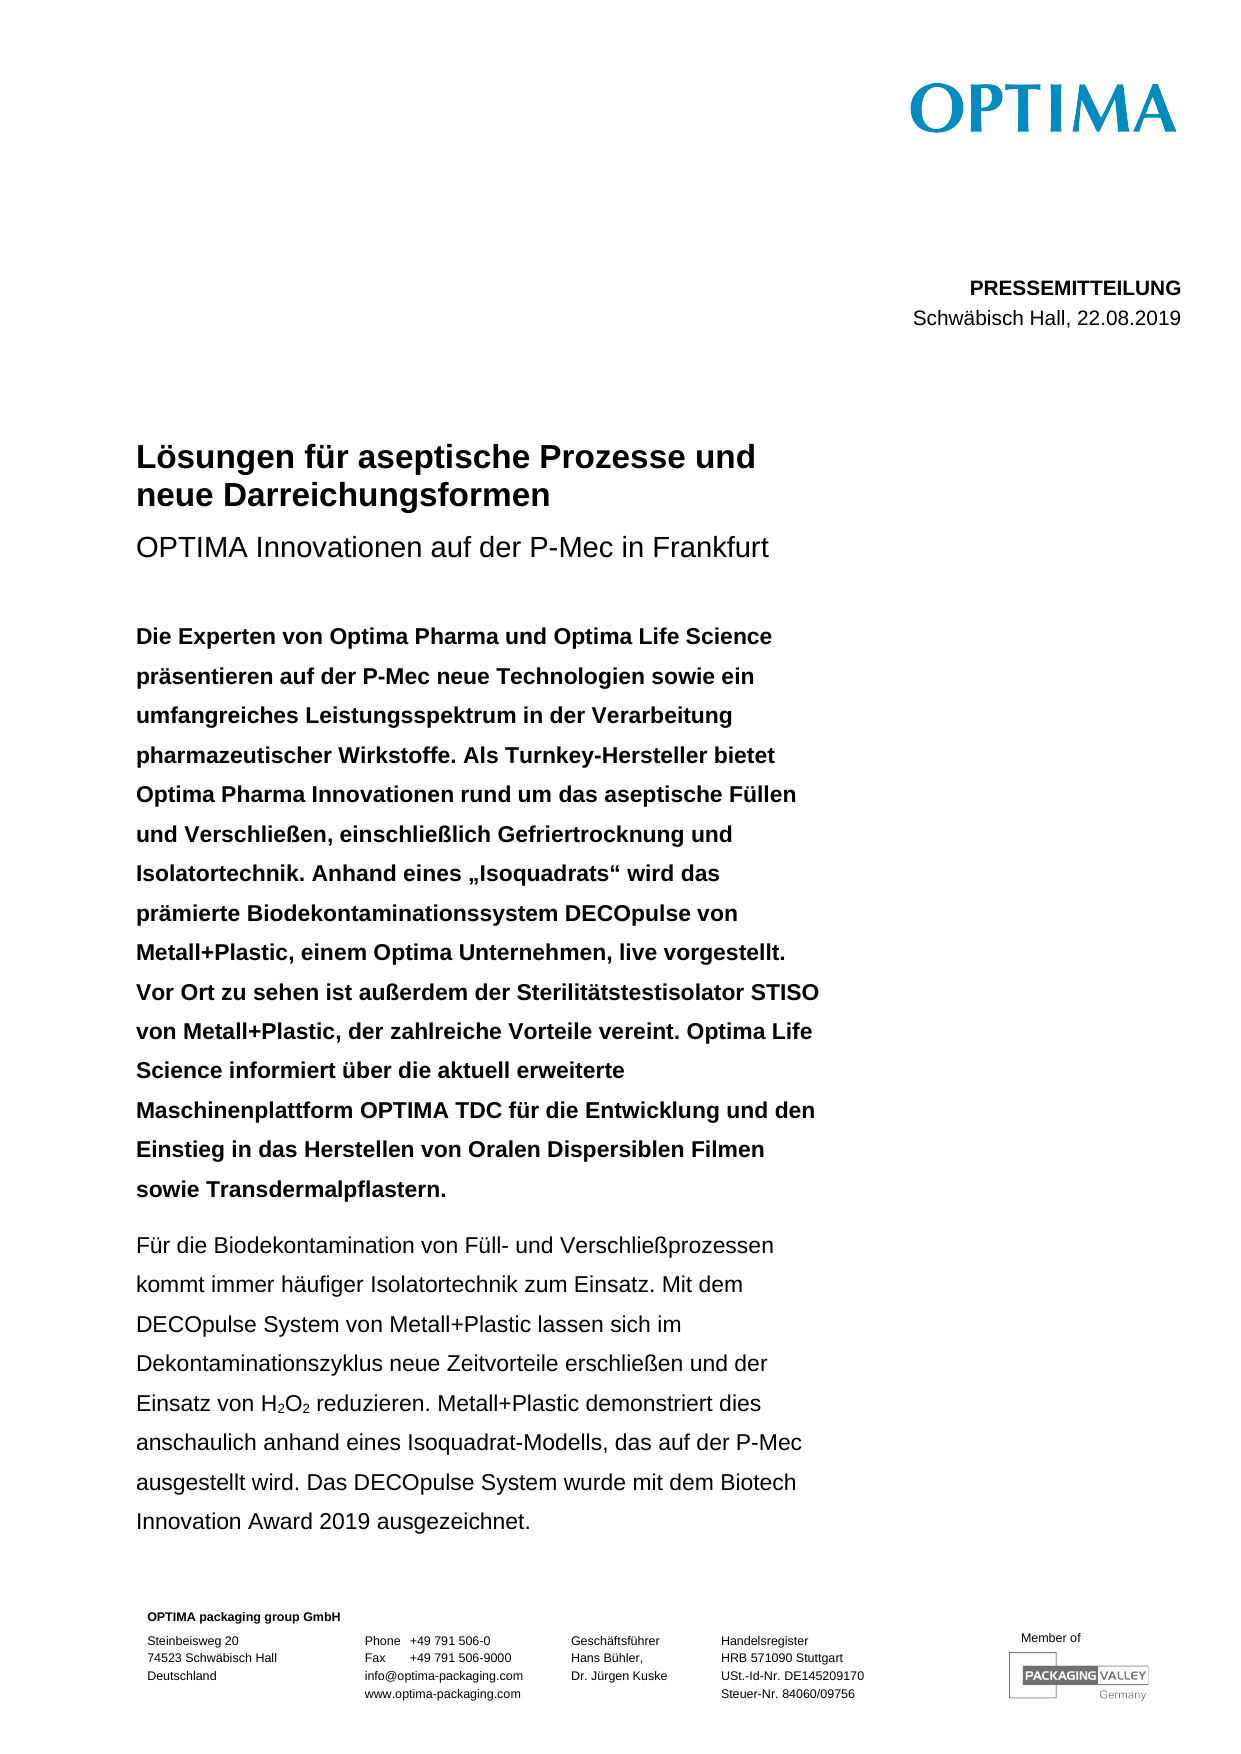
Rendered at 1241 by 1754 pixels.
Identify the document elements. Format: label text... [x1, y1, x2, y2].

picture [922, 88, 951, 128]
picture [910, 115, 928, 133]
picture [1147, 99, 1157, 113]
text Schwäbisch Hall, 22.08.2019 [136, 306, 1181, 330]
picture [1009, 1652, 1149, 1701]
text Die Experten von Optima Pharma und Optima Life Science präsentieren auf der P-Mec neue Technologien sowie ein umfangreiches Leistungsspektrum in der Verarbeitung pharmazeutischer Wirkstoffe. Als Turnkey-Hersteller bietet Optima Pharma Innovationen rund um das aseptische Füllen und Verschließen, einschließlich Gefriertrocknung und Isolatortechnik. Anhand eines „Isoquadrats“ wird das prämierte Biodekontaminationssystem DECOpulse von Metall+Plastic, einem Optima Unternehmen, live vorgestellt. Vor Ort zu sehen ist außerdem der Sterilitätstestisolator STISO von Metall+Plastic, der zahlreiche Vorteile vereint. Optima Life Science informiert über die aktuell erweiterte Maschinenplattform OPTIMA TDC für die Entwicklung und den Einstieg in das Herstellen von Oralen Dispersiblen Filmen sowie Transdermalpflastern. [136, 623, 827, 1202]
text Lösungen für aseptische Prozesse und neue Darreichungsformen [136, 437, 827, 513]
picture [910, 83, 929, 102]
text Für die Biodekontamination von Füll- und Verschließprozessen kommt immer häufiger Isolatortechnik zum Einsatz. Mit dem DECOpulse System von Metall+Plastic lassen sich im Dekontaminationszyklus neue Zeitvorteile erschließen und der Einsatz von H2O2 reduzieren. Metall+Plastic demonstriert dies anschaulich anhand eines Isoquadrat-Modells, das auf der P-Mec ausgestellt wird. Das DECOpulse System wurde mit dem Biotech Innovation Award 2019 ausgezeichnet. [136, 1232, 827, 1535]
picture [945, 83, 1177, 133]
picture [1159, 83, 1177, 129]
text OPTIMA Innovationen auf der P-Mec in Frankfurt [136, 530, 827, 564]
text PRESSEMITTEILUNG [136, 276, 1181, 300]
